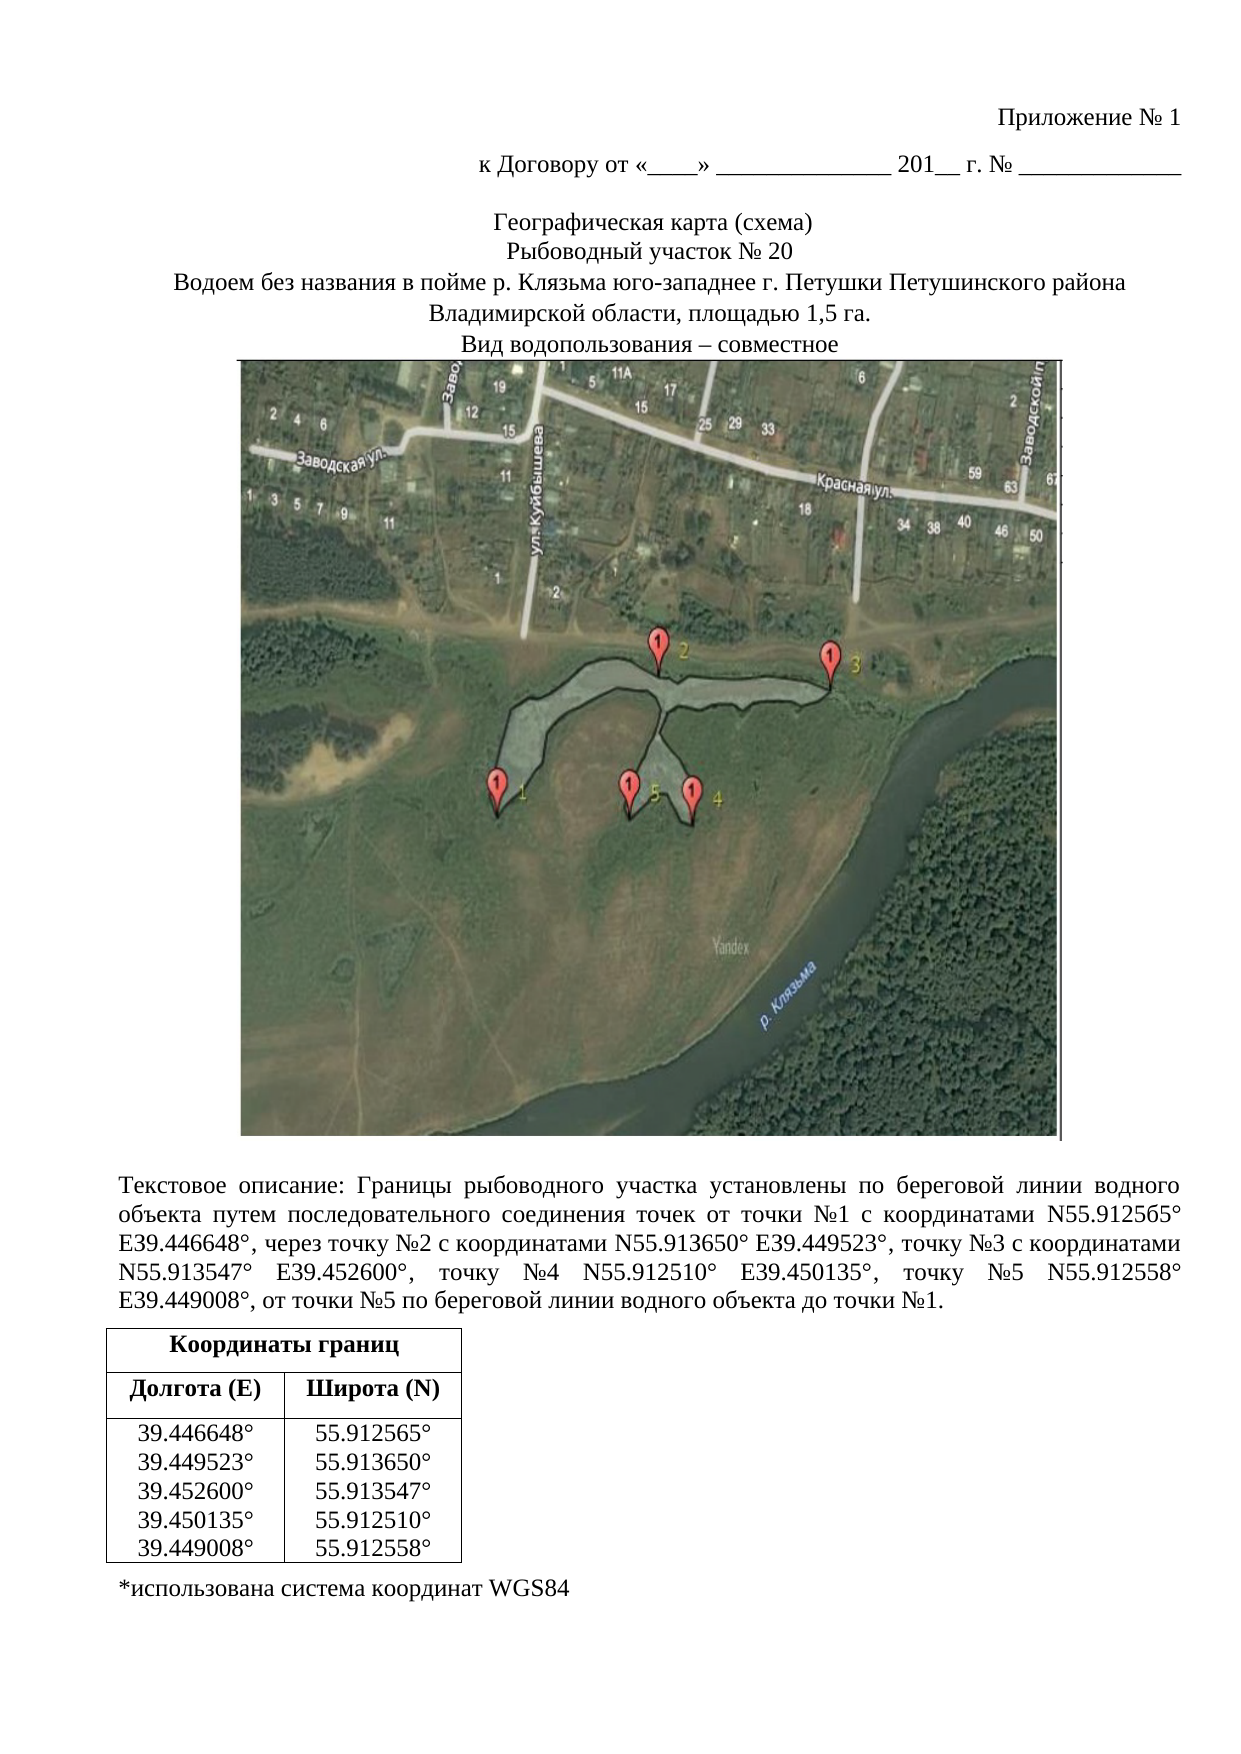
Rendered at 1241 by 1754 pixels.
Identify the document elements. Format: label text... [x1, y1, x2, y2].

picture [236, 357, 1063, 1141]
text Рыбоводный участок № 20 [118, 236, 1181, 264]
text Географическая карта (схема) [118, 207, 1181, 236]
text Приложение № 1 [118, 102, 1181, 131]
table_header Координаты границ [107, 1329, 461, 1372]
text к Договору от «____» ______________ 201__ г. № _____________ [118, 149, 1181, 178]
text Вид водопользования – совместное [118, 329, 1181, 358]
text Текстовое описание: Границы рыбоводного участка установлены по береговой линии водного объекта путем последовательного соединения точек от точки №1 с координатами N55.9125б5° ЕЗ9.446648°‚ через точку №2 с координатами N55.91З650° ЕЗ9.449523°‚ точку №3 с координатами N55.913547° Е39.452600°‚ точку №4 N55.912510° Е39.450135°‚ точку №5 N55.912558° Е39.449008°, от точки №5 по береговой линии водного объекта до точки №1. [118, 1170, 1181, 1314]
table_cell Долгота (E) [107, 1373, 284, 1417]
text *использована система координат WGS84 [118, 1573, 1181, 1602]
table_cell 55.912565° 55.913650° 55.913547° 55.912510° 55.912558° [285, 1419, 461, 1562]
text Водоем без названия в пойме р. Клязьма юго-западнее г. Петушки Петушинского района Владимирской области, площадью 1,5 га. [118, 267, 1181, 327]
table_cell 39.446648° 39.449523° 39.452600° 39.450135° 39.449008° [107, 1419, 284, 1562]
table_cell Широта (N) [285, 1373, 461, 1417]
